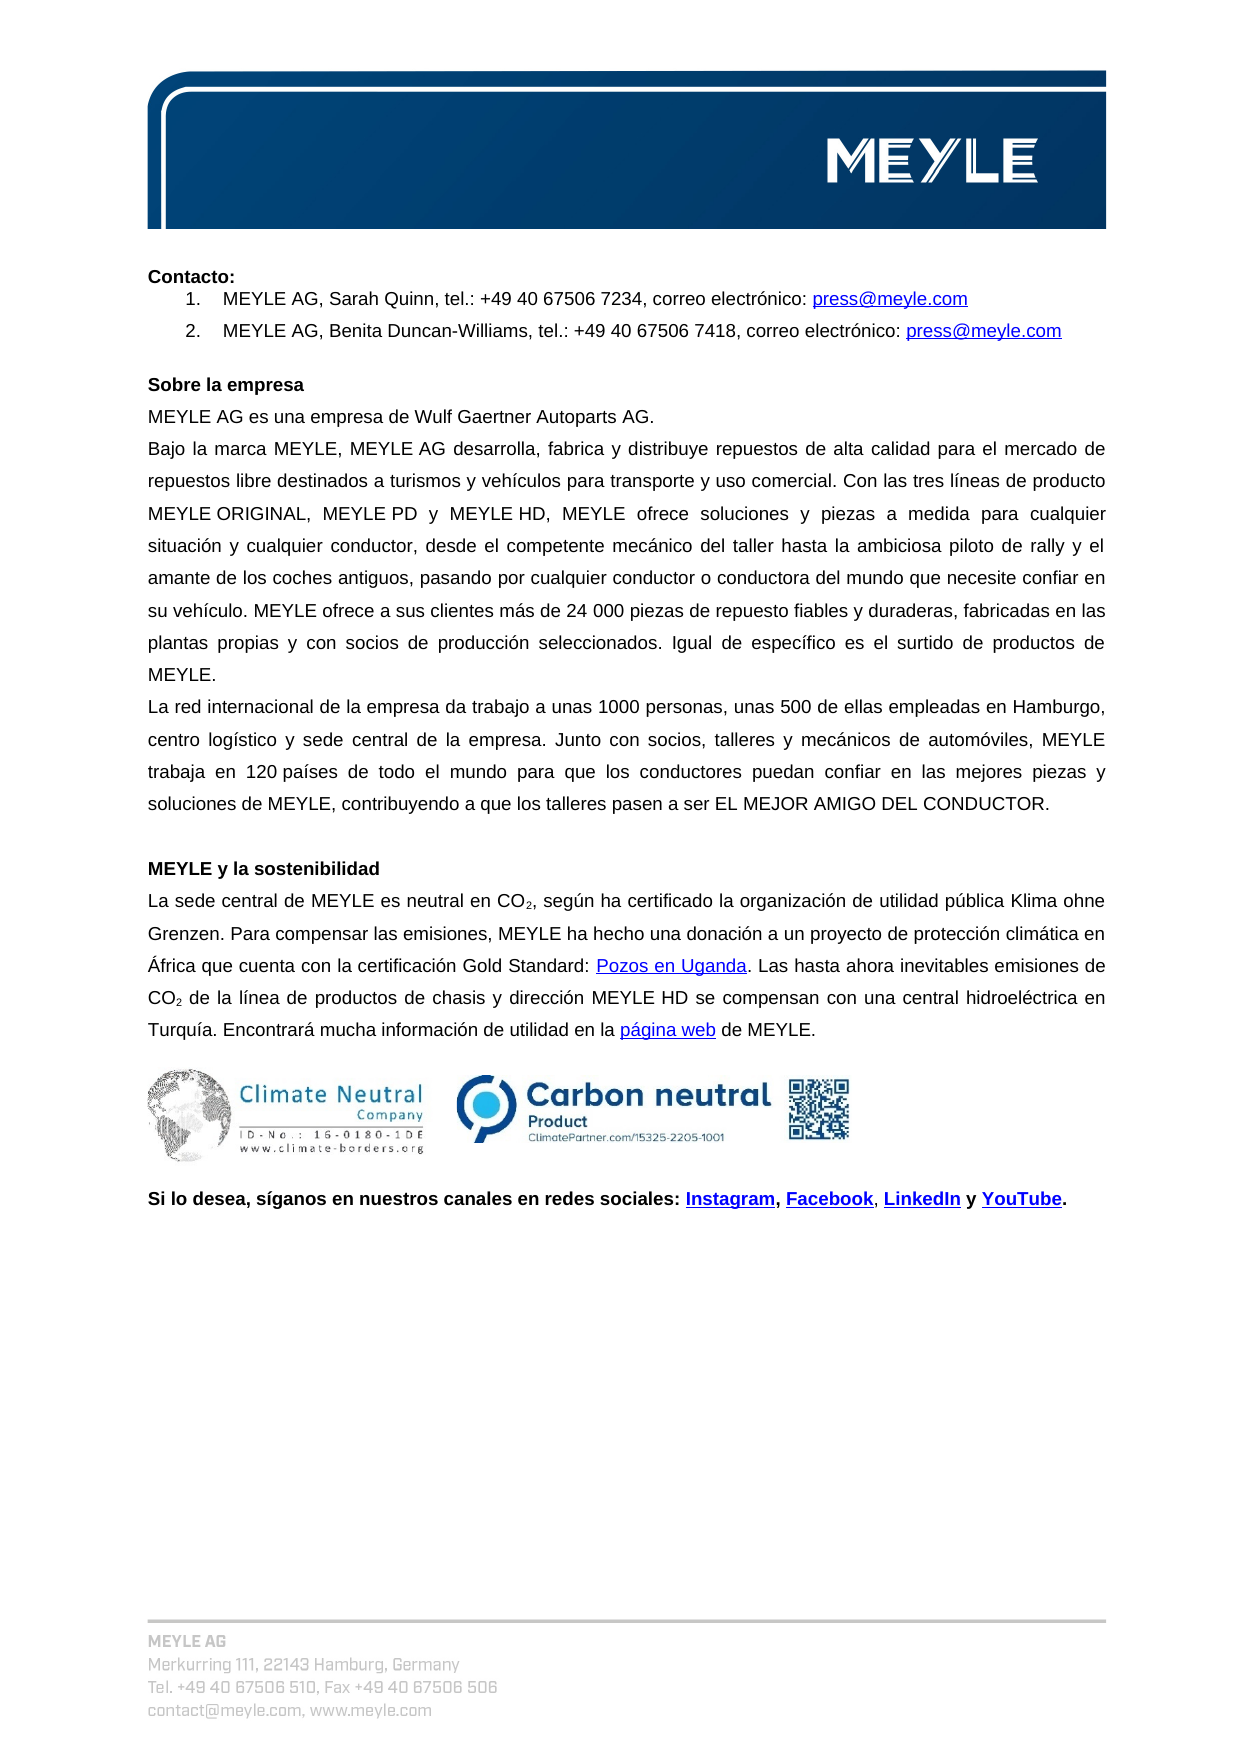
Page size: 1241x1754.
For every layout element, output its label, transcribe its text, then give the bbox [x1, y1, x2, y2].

text MEYLE AG es una empresa de Wulf Gaertner Autoparts AG. [148, 406, 1106, 427]
picture [147, 1067, 438, 1166]
list MEYLE AG, Benita Duncan-Williams, tel.: +49 40 67506 7418, correo electrónico: press@meyle.com [185, 319, 1106, 341]
text Sobre la empresa [148, 373, 1106, 395]
text Si lo desea, síganos en nuestros canales en redes sociales: Instagram, Facebook, LinkedIn y YouTube. [148, 1188, 1106, 1210]
text La red internacional de la empresa da trabajo a unas 1000 personas, unas 500 de ellas empleadas en Hamburgo, centro logístico y sede central de la empresa. Junto con socios, talleres y mecánicos de automóviles, MEYLE trabaja en 120 países de todo el mundo para que los conductores puedan confiar en las mejores piezas y soluciones de MEYLE, contribuyendo a que los talleres pasen a ser EL MEJOR AMIGO DEL CONDUCTOR. [148, 696, 1106, 815]
picture [456, 1075, 853, 1143]
picture [147, 1617, 1107, 1721]
text Bajo la marca MEYLE, MEYLE AG desarrolla, fabrica y distribuye repuestos de alta calidad para el mercado de repuestos libre destinados a turismos y vehículos para transporte y uso comercial. Con las tres líneas de producto MEYLE ORIGINAL, MEYLE PD y MEYLE HD, MEYLE ofrece soluciones y piezas a medida para cualquier situación y cualquier conductor, desde el competente mecánico del taller hasta la ambiciosa piloto de rally y el amante de los coches antiguos, pasando por cualquier conductor o conductora del mundo que necesite confiar en su vehículo. MEYLE ofrece a sus clientes más de 24 000 piezas de repuesto fiables y duraderas, fabricadas en las plantas propias y con socios de producción seleccionados. Igual de específico es el surtido de productos de MEYLE. [148, 438, 1106, 686]
picture [147, 56, 1107, 229]
text La sede central de MEYLE es neutral en CO2, según ha certificado la organización de utilidad pública Klima ohne Grenzen. Para compensar las emisiones, MEYLE ha hecho una donación a un proyecto de protección climática en África que cuenta con la certificación Gold Standard: Pozos en Uganda. Las hasta ahora inevitables emisiones de CO2 de la línea de productos de chasis y dirección MEYLE HD se compensan con una central hidroeléctrica en Turquía. Encontrará mucha información de utilidad en la página web de MEYLE. [148, 890, 1106, 1041]
list MEYLE AG, Sarah Quinn, tel.: +49 40 67506 7234, correo electrónico: press@meyle.com [185, 287, 1106, 309]
text MEYLE y la sostenibilidad [148, 858, 1106, 879]
text Contacto: [148, 266, 1106, 287]
